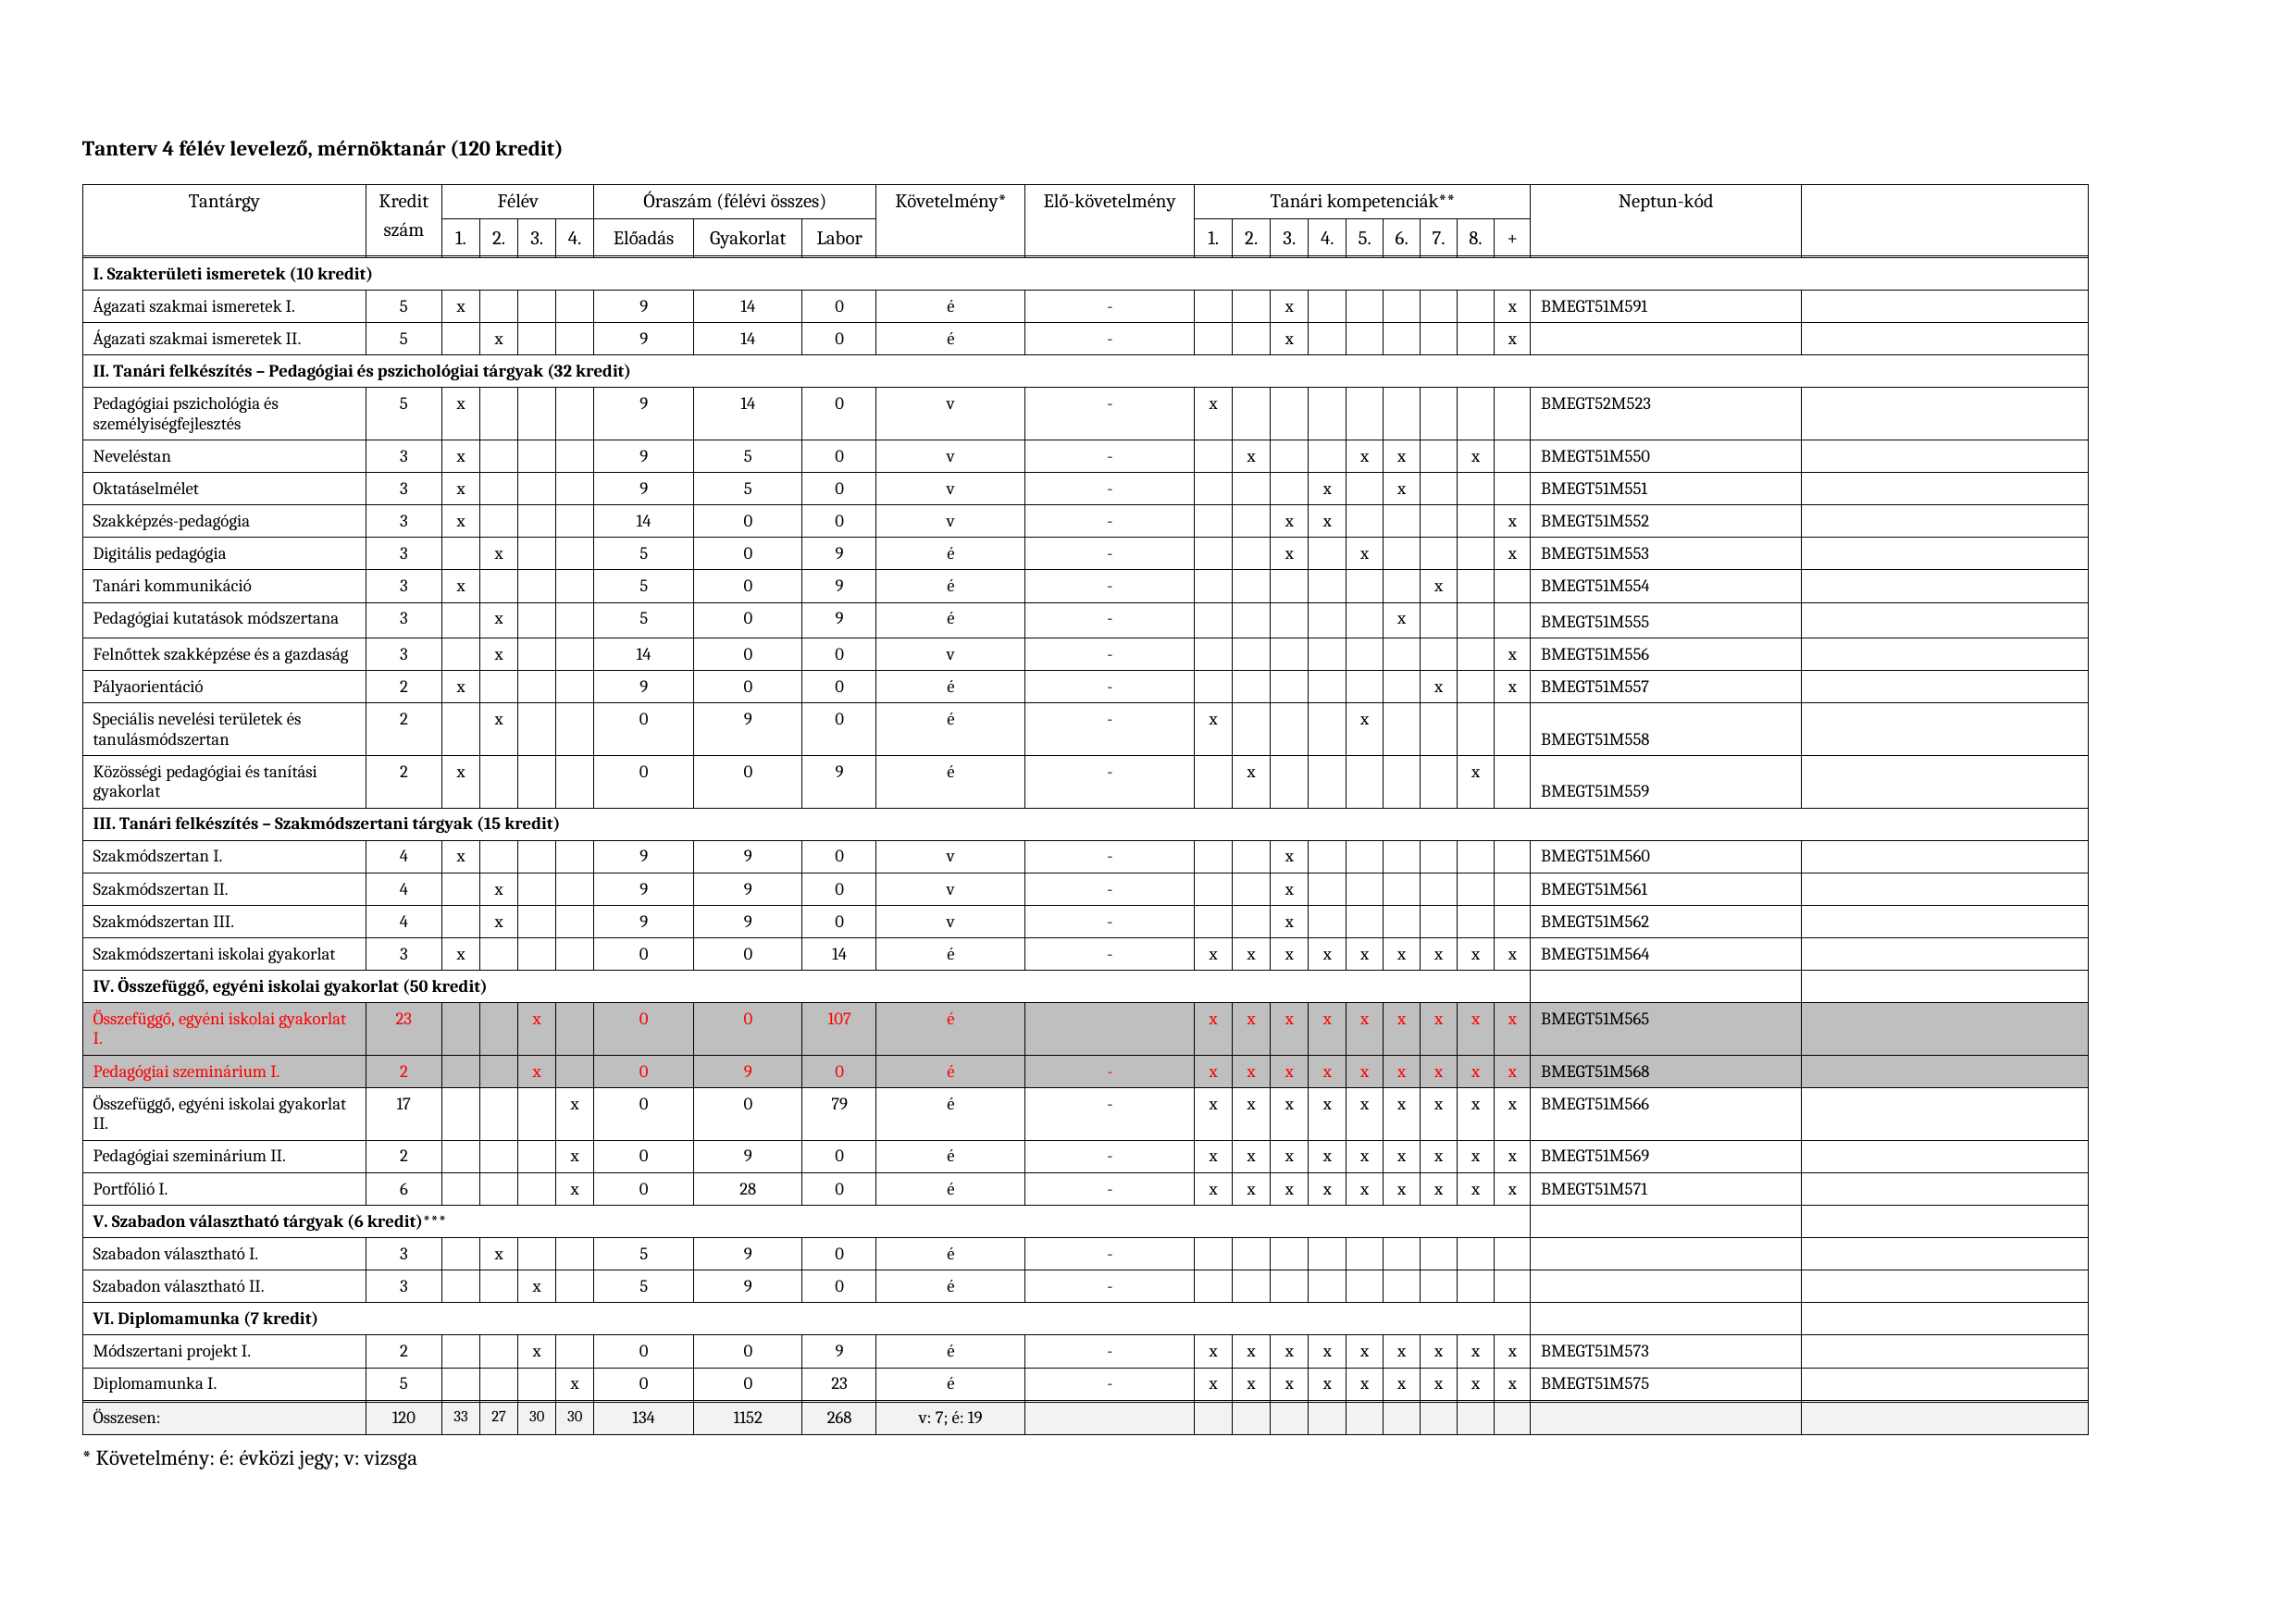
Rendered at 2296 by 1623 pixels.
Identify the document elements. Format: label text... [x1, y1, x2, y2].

table_cell [1802, 1335, 2088, 1367]
table_cell - [1025, 570, 1194, 602]
table_cell 9 [694, 703, 801, 755]
table_cell [1233, 638, 1270, 670]
table_cell [518, 291, 555, 322]
table_cell [442, 603, 479, 638]
table_cell x [1495, 938, 1530, 970]
table_cell - [1025, 473, 1194, 504]
table_cell [1495, 388, 1530, 440]
table_cell [1233, 388, 1270, 440]
table_cell [1025, 1403, 1194, 1434]
table_cell [1271, 671, 1308, 702]
table_cell x [480, 906, 517, 937]
table_cell [1802, 570, 2088, 602]
table_cell BMEGT51M561 [1531, 873, 1801, 905]
table_cell 2 [366, 703, 441, 755]
table_cell [1384, 323, 1420, 354]
table_cell x [1233, 1088, 1270, 1140]
table_cell x [1347, 1141, 1383, 1172]
table_cell [1458, 906, 1494, 937]
table_cell x [1421, 1003, 1457, 1055]
table_cell 5. [1347, 219, 1383, 255]
table_cell BMEGT51M568 [1531, 1056, 1801, 1087]
table_cell BMEGT51M557 [1531, 671, 1801, 702]
table_cell [1495, 1270, 1530, 1302]
table_cell [442, 1088, 479, 1140]
table_cell x [1458, 938, 1494, 970]
table_cell [1495, 841, 1530, 873]
table_cell x [1421, 1173, 1457, 1205]
table_cell x [1384, 473, 1420, 504]
table_cell Előadás [594, 219, 693, 255]
table_cell 9 [694, 906, 801, 937]
table_cell [518, 538, 555, 569]
table_cell Digitális pedagógia [83, 538, 366, 569]
table_cell 14 [694, 291, 801, 322]
table_cell 0 [802, 1173, 875, 1205]
table_cell 0 [802, 873, 875, 905]
table_cell 0 [594, 1141, 693, 1172]
table_cell x [1458, 440, 1494, 472]
table_cell 0 [694, 603, 801, 638]
table_cell BMEGT51M556 [1531, 638, 1801, 670]
table_cell [556, 1238, 593, 1270]
table_cell x [1309, 1056, 1346, 1087]
table_cell x [1495, 1056, 1530, 1087]
table_cell [1271, 473, 1308, 504]
table_cell 23 [366, 1003, 441, 1055]
table_cell BMEGT51M553 [1531, 538, 1801, 569]
table_cell 9 [694, 841, 801, 873]
table_cell [1384, 638, 1420, 670]
table_cell [480, 938, 517, 970]
table_cell x [1195, 388, 1232, 440]
table_cell x [1458, 1141, 1494, 1172]
table_cell é [876, 1270, 1024, 1302]
table_cell Ágazati szakmai ismeretek I. [83, 291, 366, 322]
table_cell [1309, 440, 1346, 472]
table_cell [1495, 756, 1530, 808]
table_cell [1233, 1270, 1270, 1302]
table_cell x [1347, 1335, 1383, 1367]
table_cell [1195, 1403, 1232, 1434]
table_cell [1271, 1238, 1308, 1270]
table_cell x [1384, 1335, 1420, 1367]
table_cell [1271, 440, 1308, 472]
table_cell [1271, 388, 1308, 440]
table_cell x [1495, 671, 1530, 702]
table_cell [1233, 671, 1270, 702]
table_cell [480, 1369, 517, 1399]
table_cell [1421, 756, 1457, 808]
table_cell [1495, 473, 1530, 504]
table_cell 0 [802, 388, 875, 440]
table_cell [1458, 638, 1494, 670]
table_cell v [876, 440, 1024, 472]
table_cell x [442, 473, 479, 504]
table_cell é [876, 1335, 1024, 1367]
table_cell é [876, 323, 1024, 354]
table_cell [1458, 703, 1494, 755]
table_cell x [1384, 1056, 1420, 1087]
table_cell [1802, 440, 2088, 472]
table_cell [1347, 756, 1383, 808]
table_cell 79 [802, 1088, 875, 1140]
table_cell [1309, 538, 1346, 569]
table_cell [1802, 1056, 2088, 1087]
table_cell BMEGT51M560 [1531, 841, 1801, 873]
table_cell - [1025, 1141, 1194, 1172]
table_cell [1233, 873, 1270, 905]
table_cell - [1025, 906, 1194, 937]
table_cell [1309, 841, 1346, 873]
table_cell [1271, 1403, 1308, 1434]
table_cell 3 [366, 538, 441, 569]
table_cell [1458, 1238, 1494, 1270]
table_cell x [1384, 1369, 1420, 1399]
table_cell [556, 938, 593, 970]
table_cell [1531, 323, 1801, 354]
table_cell [442, 1369, 479, 1399]
table_cell 2. [480, 219, 517, 255]
table_cell 9 [594, 841, 693, 873]
table_cell [480, 440, 517, 472]
table_cell x [1309, 505, 1346, 537]
table_cell [1802, 906, 2088, 937]
table_cell x [1421, 570, 1457, 602]
table_cell 9 [594, 323, 693, 354]
table_cell [442, 538, 479, 569]
table_cell 4 [366, 873, 441, 905]
table_cell 0 [694, 638, 801, 670]
table_cell [1421, 841, 1457, 873]
table_cell [1195, 638, 1232, 670]
table_cell [480, 841, 517, 873]
table_cell [1347, 291, 1383, 322]
table_cell 9 [694, 1238, 801, 1270]
table_cell x [1233, 1369, 1270, 1399]
table_cell é [876, 1369, 1024, 1399]
table_cell 2 [366, 1335, 441, 1367]
table_cell x [442, 938, 479, 970]
table_cell - [1025, 638, 1194, 670]
table_cell [1384, 906, 1420, 937]
table_cell [518, 1238, 555, 1270]
table_cell [480, 1270, 517, 1302]
table_cell BMEGT51M554 [1531, 570, 1801, 602]
table_cell 2. [1233, 219, 1270, 255]
table_cell BMEGT51M559 [1531, 756, 1801, 808]
table_cell 9 [594, 873, 693, 905]
table_cell [556, 570, 593, 602]
table_cell [1421, 473, 1457, 504]
table_cell [1495, 1238, 1530, 1270]
table_cell BMEGT51M551 [1531, 473, 1801, 504]
table_cell [1384, 1238, 1420, 1270]
table_cell 0 [594, 1056, 693, 1087]
table_cell x [1309, 1369, 1346, 1399]
table_header Tantárgy [83, 185, 366, 255]
table_cell BMEGT51M562 [1531, 906, 1801, 937]
table_cell [1233, 323, 1270, 354]
table_cell [1421, 906, 1457, 937]
table_cell 0 [694, 756, 801, 808]
table_cell x [1384, 1088, 1420, 1140]
table_cell Összefüggő, egyéni iskolai gyakorlat I. [83, 1003, 366, 1055]
table_cell 14 [694, 388, 801, 440]
table_cell 23 [802, 1369, 875, 1399]
table_cell Összesen: [83, 1403, 366, 1434]
table_cell Oktatáselmélet [83, 473, 366, 504]
table_cell [1384, 1403, 1420, 1434]
table_cell [1271, 756, 1308, 808]
table_cell [1384, 873, 1420, 905]
table_cell 0 [802, 291, 875, 322]
table_cell [518, 1088, 555, 1140]
table_cell [1458, 388, 1494, 440]
table_cell [518, 638, 555, 670]
table_cell [556, 638, 593, 670]
table_cell x [1458, 756, 1494, 808]
table_cell x [556, 1088, 593, 1140]
table_cell 4. [556, 219, 593, 255]
table_cell x [1495, 1141, 1530, 1172]
table_cell x [1384, 938, 1420, 970]
table_cell x [1233, 1141, 1270, 1172]
table_cell [1421, 603, 1457, 638]
table_cell [1802, 671, 2088, 702]
table_cell [442, 323, 479, 354]
table_cell x [442, 756, 479, 808]
table_cell é [876, 1003, 1024, 1055]
table_cell x [1309, 1335, 1346, 1367]
table_cell BMEGT52M523 [1531, 388, 1801, 440]
table_cell [1233, 538, 1270, 569]
table_cell [1347, 388, 1383, 440]
table_cell Szabadon választható I. [83, 1238, 366, 1270]
table_cell [1195, 440, 1232, 472]
table_cell [1347, 570, 1383, 602]
table_cell 9 [802, 603, 875, 638]
table_cell x [518, 1003, 555, 1055]
table_header Kredit szám [366, 185, 441, 255]
table_cell 0 [594, 1003, 693, 1055]
table_cell [442, 1056, 479, 1087]
table_cell x [1421, 1141, 1457, 1172]
table_cell Diplomamunka I. [83, 1369, 366, 1399]
table_cell BMEGT51M555 [1531, 603, 1801, 638]
table_cell 0 [694, 1369, 801, 1399]
table_cell 5 [594, 603, 693, 638]
table_cell [1384, 671, 1420, 702]
table_cell [1309, 291, 1346, 322]
table_cell [1309, 388, 1346, 440]
table_cell 30 [518, 1403, 555, 1434]
table_cell 0 [802, 505, 875, 537]
table_cell x [1195, 938, 1232, 970]
table_cell x [1233, 1173, 1270, 1205]
table_cell 9 [594, 906, 693, 937]
table_cell [518, 671, 555, 702]
table_cell x [1195, 1056, 1232, 1087]
table_cell [518, 440, 555, 472]
table_cell [556, 505, 593, 537]
table_cell 5 [694, 473, 801, 504]
table_cell 3 [366, 505, 441, 537]
table_cell x [442, 570, 479, 602]
table_cell 0 [802, 703, 875, 755]
table_cell 0 [802, 671, 875, 702]
table_cell 0 [802, 1270, 875, 1302]
table_cell x [1233, 938, 1270, 970]
table_cell x [1195, 703, 1232, 755]
table_cell [518, 756, 555, 808]
table_cell 0 [802, 323, 875, 354]
table_cell [1309, 323, 1346, 354]
table_cell [1271, 570, 1308, 602]
table_cell - [1025, 291, 1194, 322]
table_cell [1802, 873, 2088, 905]
table_cell x [442, 505, 479, 537]
table_cell Szakmódszertani iskolai gyakorlat [83, 938, 366, 970]
table_cell Szakmódszertan I. [83, 841, 366, 873]
table_cell [1802, 1403, 2088, 1434]
table_cell [1802, 1303, 2088, 1334]
table_cell [1802, 1206, 2088, 1237]
table_cell [1347, 841, 1383, 873]
table_cell x [1271, 538, 1308, 569]
table_cell [480, 756, 517, 808]
table_cell [518, 906, 555, 937]
table_cell 9 [594, 291, 693, 322]
table_cell x [1271, 1003, 1308, 1055]
table_cell [1384, 703, 1420, 755]
table_cell [1195, 603, 1232, 638]
table_cell 9 [694, 1141, 801, 1172]
table_cell Pedagógiai kutatások módszertana [83, 603, 366, 638]
table_cell [1421, 505, 1457, 537]
table_cell [480, 1141, 517, 1172]
table_cell 0 [802, 440, 875, 472]
table_cell [1802, 603, 2088, 638]
table_cell 120 [366, 1403, 441, 1434]
table_cell - [1025, 603, 1194, 638]
table_cell 0 [802, 638, 875, 670]
table_cell 0 [802, 1141, 875, 1172]
table_cell + [1495, 219, 1530, 255]
table_cell BMEGT51M558 [1531, 703, 1801, 755]
text * Követelmény: é: évközi jegy; v: vizsga [82, 1446, 2214, 1470]
table_header Követelmény* [876, 185, 1024, 255]
table_cell x [1421, 1335, 1457, 1367]
table_cell [1195, 671, 1232, 702]
table_cell [1802, 638, 2088, 670]
table_cell [556, 473, 593, 504]
table_cell [1309, 570, 1346, 602]
table_cell [1802, 938, 2088, 970]
table_cell x [1458, 1088, 1494, 1140]
table_cell x [518, 1056, 555, 1087]
table_cell [1384, 756, 1420, 808]
table_cell [442, 906, 479, 937]
table_cell [1495, 1403, 1530, 1434]
table_cell 0 [802, 906, 875, 937]
table_header [1802, 185, 2088, 255]
table_cell [518, 570, 555, 602]
table_cell [518, 1141, 555, 1172]
table_cell x [1384, 1173, 1420, 1205]
table_cell [1384, 505, 1420, 537]
table_cell x [1458, 1056, 1494, 1087]
table_cell Felnőttek szakképzése és a gazdaság [83, 638, 366, 670]
table_cell v [876, 388, 1024, 440]
table_cell Szabadon választható II. [83, 1270, 366, 1302]
table_cell [1233, 906, 1270, 937]
table_cell 0 [802, 473, 875, 504]
table_cell [556, 841, 593, 873]
table_cell x [1271, 505, 1308, 537]
table_cell x [1421, 1369, 1457, 1399]
table_cell - [1025, 440, 1194, 472]
table_cell 9 [594, 671, 693, 702]
table_cell 0 [594, 1173, 693, 1205]
table_cell 0 [594, 1088, 693, 1140]
table_cell - [1025, 703, 1194, 755]
table_cell Neveléstan [83, 440, 366, 472]
table_cell - [1025, 841, 1194, 873]
table_cell [1384, 388, 1420, 440]
table_cell I. Szakterületi ismeretek (10 kredit) [83, 258, 2088, 290]
table_cell 0 [802, 1056, 875, 1087]
table_cell x [1309, 1003, 1346, 1055]
table_cell 27 [480, 1403, 517, 1434]
table_cell x [480, 1238, 517, 1270]
table_cell [1802, 1238, 2088, 1270]
table_cell [518, 603, 555, 638]
table_cell v [876, 841, 1024, 873]
table_cell 0 [694, 505, 801, 537]
table_cell IV. Összefüggő, egyéni iskolai gyakorlat (50 kredit) [83, 971, 1530, 1002]
table_cell BMEGT51M571 [1531, 1173, 1801, 1205]
table_cell x [1195, 1335, 1232, 1367]
table_cell [1309, 1270, 1346, 1302]
table_cell x [1271, 1335, 1308, 1367]
table_cell - [1025, 323, 1194, 354]
table_cell [1802, 538, 2088, 569]
table_cell x [1347, 538, 1383, 569]
table_cell [1458, 291, 1494, 322]
table_cell [1309, 1238, 1346, 1270]
table_cell x [518, 1270, 555, 1302]
table_cell - [1025, 1056, 1194, 1087]
table_cell [1309, 703, 1346, 755]
table_cell x [1195, 1173, 1232, 1205]
table_cell [556, 323, 593, 354]
table_cell 0 [694, 1003, 801, 1055]
table_cell [556, 291, 593, 322]
table_cell - [1025, 505, 1194, 537]
table_cell 0 [594, 1369, 693, 1399]
table_cell x [1309, 938, 1346, 970]
table_cell 9 [802, 538, 875, 569]
table_cell [1233, 1238, 1270, 1270]
table_cell [556, 873, 593, 905]
table_cell 3 [366, 638, 441, 670]
table_cell [1458, 873, 1494, 905]
table_cell x [1495, 1369, 1530, 1399]
table_cell [518, 323, 555, 354]
table_cell x [1271, 1056, 1308, 1087]
table_cell [1347, 603, 1383, 638]
table_cell x [1271, 1141, 1308, 1172]
table_cell [1233, 703, 1270, 755]
table_cell [1421, 440, 1457, 472]
table_cell x [480, 638, 517, 670]
table_cell BMEGT51M591 [1531, 291, 1801, 322]
table_cell BMEGT51M575 [1531, 1369, 1801, 1399]
table_cell [1025, 1003, 1194, 1055]
table_cell x [442, 671, 479, 702]
table_cell III. Tanári felkészítés – Szakmódszertani tárgyak (15 kredit) [83, 809, 2088, 840]
table_cell [442, 638, 479, 670]
table_cell 268 [802, 1403, 875, 1434]
table_cell é [876, 938, 1024, 970]
table_cell [1421, 638, 1457, 670]
table_cell 33 [442, 1403, 479, 1434]
table_cell v [876, 873, 1024, 905]
table_cell 5 [594, 570, 693, 602]
table_cell x [1458, 1335, 1494, 1367]
table_cell [1384, 291, 1420, 322]
table_cell 9 [694, 873, 801, 905]
table_cell 5 [366, 291, 441, 322]
table_cell [480, 473, 517, 504]
table_cell [556, 1056, 593, 1087]
table_header Félév [442, 185, 593, 218]
table_cell x [1421, 938, 1457, 970]
table_cell [1347, 505, 1383, 537]
table_cell v: 7; é: 19 [876, 1403, 1024, 1434]
table_cell [1195, 1238, 1232, 1270]
table_cell Speciális nevelési területek és tanulásmódszertan [83, 703, 366, 755]
table_cell [480, 1056, 517, 1087]
table_cell Összefüggő, egyéni iskolai gyakorlat II. [83, 1088, 366, 1140]
table_cell [1421, 1270, 1457, 1302]
table_cell [518, 703, 555, 755]
table_cell [1495, 440, 1530, 472]
table_cell - [1025, 873, 1194, 905]
table_cell BMEGT51M565 [1531, 1003, 1801, 1055]
table_cell [1458, 570, 1494, 602]
table_cell é [876, 570, 1024, 602]
table_cell [1458, 1403, 1494, 1434]
table_cell [1802, 1270, 2088, 1302]
table_cell - [1025, 1270, 1194, 1302]
table_cell [1802, 1141, 2088, 1172]
table_cell x [1458, 1003, 1494, 1055]
table_cell [1421, 538, 1457, 569]
table_cell [556, 671, 593, 702]
table_cell [1271, 1270, 1308, 1302]
table_cell [1195, 1270, 1232, 1302]
table_cell é [876, 1238, 1024, 1270]
table_cell x [1421, 1056, 1457, 1087]
table_cell [1384, 841, 1420, 873]
table_cell x [1271, 1173, 1308, 1205]
table_cell [1421, 388, 1457, 440]
table_cell [556, 703, 593, 755]
table_cell [518, 473, 555, 504]
table_cell [1233, 1403, 1270, 1434]
table_cell [1421, 703, 1457, 755]
table_cell [1421, 1403, 1457, 1434]
table_cell 17 [366, 1088, 441, 1140]
table_cell [1309, 756, 1346, 808]
table_cell x [1271, 1369, 1308, 1399]
table_cell 4. [1309, 219, 1346, 255]
table_cell [480, 388, 517, 440]
table_cell 134 [594, 1403, 693, 1434]
table_cell VI. Diplomamunka (7 kredit) [83, 1303, 1530, 1334]
table_cell [1271, 638, 1308, 670]
table_cell [1309, 906, 1346, 937]
table_cell [1458, 841, 1494, 873]
table_cell v [876, 473, 1024, 504]
table_cell Ágazati szakmai ismeretek II. [83, 323, 366, 354]
table_cell [1233, 603, 1270, 638]
table_cell é [876, 538, 1024, 569]
table_cell [1347, 1403, 1383, 1434]
table_cell 5 [594, 538, 693, 569]
table_cell é [876, 703, 1024, 755]
table_cell x [1271, 906, 1308, 937]
table_cell II. Tanári felkészítés – Pedagógiai és pszichológiai tárgyak (32 kredit) [83, 355, 2088, 387]
table_cell [1384, 1270, 1420, 1302]
table_cell [556, 756, 593, 808]
table_cell x [1384, 1003, 1420, 1055]
table_cell [1421, 1238, 1457, 1270]
table_cell [1531, 1403, 1801, 1434]
table_cell [1802, 703, 2088, 755]
table_cell [1271, 603, 1308, 638]
table_cell 9 [594, 473, 693, 504]
table_cell 0 [802, 841, 875, 873]
table_header Neptun-kód [1531, 185, 1801, 255]
table_cell [480, 1173, 517, 1205]
table_cell - [1025, 1173, 1194, 1205]
table_cell [518, 938, 555, 970]
table_cell 0 [594, 938, 693, 970]
table_cell é [876, 603, 1024, 638]
table_cell x [1309, 473, 1346, 504]
table_cell x [1495, 538, 1530, 569]
table_cell BMEGT51M569 [1531, 1141, 1801, 1172]
table_cell x [1495, 323, 1530, 354]
table_cell [1195, 873, 1232, 905]
table_cell - [1025, 671, 1194, 702]
table_cell [1271, 703, 1308, 755]
table_cell x [1495, 1088, 1530, 1140]
table_cell 28 [694, 1173, 801, 1205]
table_cell 7. [1421, 219, 1457, 255]
table_cell [1233, 505, 1270, 537]
table_cell [1495, 603, 1530, 638]
table_cell [1195, 505, 1232, 537]
table_cell - [1025, 388, 1194, 440]
table_cell Pályaorientáció [83, 671, 366, 702]
table_cell Pedagógiai szeminárium II. [83, 1141, 366, 1172]
table_cell [1195, 473, 1232, 504]
table_cell 0 [694, 1335, 801, 1367]
table_cell 3 [366, 938, 441, 970]
table_cell [1347, 473, 1383, 504]
table_cell [480, 570, 517, 602]
table_cell 14 [802, 938, 875, 970]
table_header Elő-követelmény [1025, 185, 1194, 255]
table_cell [1458, 505, 1494, 537]
table_cell [442, 1238, 479, 1270]
table_cell [1495, 703, 1530, 755]
table_cell 3 [366, 1238, 441, 1270]
table_cell 5 [366, 323, 441, 354]
table_cell [1309, 671, 1346, 702]
table_cell x [1233, 1335, 1270, 1367]
table_cell x [1195, 1369, 1232, 1399]
table_cell Gyakorlat [694, 219, 801, 255]
table_cell - [1025, 1369, 1194, 1399]
table_cell [1347, 1238, 1383, 1270]
table_cell 0 [594, 703, 693, 755]
table_cell [442, 873, 479, 905]
table_cell [556, 906, 593, 937]
table_cell [556, 440, 593, 472]
table_cell x [1347, 703, 1383, 755]
table_cell x [1271, 938, 1308, 970]
table_cell [1802, 1369, 2088, 1399]
table_cell x [480, 873, 517, 905]
table_cell [1531, 1206, 1801, 1237]
table_cell 9 [594, 440, 693, 472]
table_cell 3 [366, 440, 441, 472]
table_cell 3 [366, 603, 441, 638]
table_cell Szakmódszertan III. [83, 906, 366, 937]
table_cell 30 [556, 1403, 593, 1434]
table_cell [1421, 323, 1457, 354]
table_cell BMEGT51M550 [1531, 440, 1801, 472]
table_cell [1347, 1270, 1383, 1302]
table_cell 0 [694, 1088, 801, 1140]
table_cell [1233, 473, 1270, 504]
table_cell [1233, 570, 1270, 602]
table_cell 5 [694, 440, 801, 472]
table_cell [518, 1369, 555, 1399]
table_cell V. Szabadon választható tárgyak (6 kredit)*** [83, 1206, 1530, 1237]
table_cell [1195, 756, 1232, 808]
table_cell [442, 1141, 479, 1172]
table_cell x [518, 1335, 555, 1367]
table_cell 0 [694, 570, 801, 602]
table_cell é [876, 756, 1024, 808]
table_cell x [1271, 291, 1308, 322]
table_cell 9 [694, 1056, 801, 1087]
table_cell 9 [802, 756, 875, 808]
table_cell [1195, 323, 1232, 354]
table_cell 3. [518, 219, 555, 255]
table_cell x [1495, 638, 1530, 670]
table_cell x [1495, 1003, 1530, 1055]
table_cell Pedagógiai szeminárium I. [83, 1056, 366, 1087]
table_cell BMEGT51M552 [1531, 505, 1801, 537]
table_cell x [1458, 1173, 1494, 1205]
table_cell 9 [694, 1270, 801, 1302]
table_cell [1802, 473, 2088, 504]
table_cell [1802, 1088, 2088, 1140]
table_cell x [480, 323, 517, 354]
table_cell [1458, 1270, 1494, 1302]
table_cell - [1025, 538, 1194, 569]
table_cell 2 [366, 671, 441, 702]
table_cell [480, 505, 517, 537]
table_cell 4 [366, 906, 441, 937]
table_cell [518, 1173, 555, 1205]
text Tanterv 4 félév levelező, mérnöktanár (120 kredit) [82, 137, 2214, 161]
table_cell [556, 538, 593, 569]
table_cell [1495, 873, 1530, 905]
table_cell [556, 1003, 593, 1055]
table_cell Szakmódszertan II. [83, 873, 366, 905]
table_cell 14 [594, 638, 693, 670]
table_cell x [1309, 1088, 1346, 1140]
table_cell [1802, 388, 2088, 440]
table_cell [1233, 841, 1270, 873]
table_cell 2 [366, 756, 441, 808]
table_cell x [1233, 440, 1270, 472]
table_cell Közösségi pedagógiai és tanítási gyakorlat [83, 756, 366, 808]
table_cell [1195, 291, 1232, 322]
table_cell x [1271, 873, 1308, 905]
table_cell x [1347, 1003, 1383, 1055]
table_cell [1233, 291, 1270, 322]
table_cell [1309, 603, 1346, 638]
table_cell 0 [594, 756, 693, 808]
table_cell 8. [1458, 219, 1494, 255]
table_cell 5 [594, 1270, 693, 1302]
table_cell [1347, 873, 1383, 905]
table_cell [1347, 638, 1383, 670]
table_cell [518, 841, 555, 873]
table_cell 5 [594, 1238, 693, 1270]
table_cell [1384, 538, 1420, 569]
table_cell x [1195, 1003, 1232, 1055]
table_cell [1421, 291, 1457, 322]
table_cell [442, 1270, 479, 1302]
table_cell Labor [802, 219, 875, 255]
table_cell [1802, 756, 2088, 808]
table_cell - [1025, 938, 1194, 970]
table_cell - [1025, 1088, 1194, 1140]
table_cell 3 [366, 1270, 441, 1302]
table_cell 1152 [694, 1403, 801, 1434]
table_cell x [1495, 1335, 1530, 1367]
table_cell 3 [366, 473, 441, 504]
table_cell [1531, 1303, 1801, 1334]
table_cell [1802, 505, 2088, 537]
table_cell [1309, 873, 1346, 905]
table_cell [518, 873, 555, 905]
table_cell Portfólió I. [83, 1173, 366, 1205]
table_cell [442, 1335, 479, 1367]
table_cell [1802, 971, 2088, 1002]
table_cell x [480, 538, 517, 569]
table_cell x [1347, 440, 1383, 472]
table_cell Tanári kommunikáció [83, 570, 366, 602]
table_cell [1195, 538, 1232, 569]
table_cell [1384, 570, 1420, 602]
table_cell x [556, 1141, 593, 1172]
table_cell [480, 1088, 517, 1140]
table_cell 0 [594, 1335, 693, 1367]
table_cell 1. [1195, 219, 1232, 255]
table_cell x [1309, 1173, 1346, 1205]
table_cell 6 [366, 1173, 441, 1205]
table_cell [556, 1335, 593, 1367]
table_cell [480, 1335, 517, 1367]
table_cell v [876, 505, 1024, 537]
table_cell 2 [366, 1056, 441, 1087]
table_cell [1802, 1173, 2088, 1205]
table_cell x [480, 603, 517, 638]
table_cell [1495, 570, 1530, 602]
table_cell x [1347, 938, 1383, 970]
table_cell x [556, 1173, 593, 1205]
table_cell [1531, 1238, 1801, 1270]
table_cell [1347, 906, 1383, 937]
table_cell [1347, 323, 1383, 354]
table_cell x [1309, 1141, 1346, 1172]
table_cell - [1025, 1335, 1194, 1367]
table_cell [1458, 671, 1494, 702]
table_cell x [1495, 505, 1530, 537]
table_cell Módszertani projekt I. [83, 1335, 366, 1367]
table_cell [1309, 1403, 1346, 1434]
table_cell 9 [802, 1335, 875, 1367]
table_cell é [876, 1173, 1024, 1205]
table_cell x [556, 1369, 593, 1399]
table_cell 2 [366, 1141, 441, 1172]
table_cell 0 [802, 1238, 875, 1270]
table_cell x [1421, 1088, 1457, 1140]
table_cell 3 [366, 570, 441, 602]
table_cell BMEGT51M564 [1531, 938, 1801, 970]
table_cell - [1025, 756, 1194, 808]
table_cell - [1025, 1238, 1194, 1270]
table_cell 14 [694, 323, 801, 354]
table_cell x [1271, 1088, 1308, 1140]
table_cell 6. [1384, 219, 1420, 255]
table_cell 0 [694, 938, 801, 970]
table_cell [1458, 323, 1494, 354]
table_cell [1421, 873, 1457, 905]
table_cell x [1233, 756, 1270, 808]
table_cell [1195, 906, 1232, 937]
table_cell x [442, 388, 479, 440]
table_cell 9 [802, 570, 875, 602]
table_cell [1531, 1270, 1801, 1302]
table_cell 5 [366, 388, 441, 440]
table_cell é [876, 1056, 1024, 1087]
table_cell [1802, 841, 2088, 873]
table_cell x [1347, 1088, 1383, 1140]
table_cell [518, 505, 555, 537]
table_cell [1802, 1003, 2088, 1055]
table_cell [556, 1270, 593, 1302]
table_cell é [876, 291, 1024, 322]
table_cell é [876, 1141, 1024, 1172]
table_cell [480, 1003, 517, 1055]
table_cell x [1271, 841, 1308, 873]
table_cell [442, 703, 479, 755]
table_cell x [442, 440, 479, 472]
table_header Tanári kompetenciák** [1195, 185, 1530, 218]
table_cell x [1384, 603, 1420, 638]
table_cell 5 [366, 1369, 441, 1399]
table_cell [1531, 971, 1801, 1002]
table_cell 9 [594, 388, 693, 440]
table_cell x [1347, 1369, 1383, 1399]
table_cell é [876, 671, 1024, 702]
table_cell [1458, 473, 1494, 504]
table_cell BMEGT51M573 [1531, 1335, 1801, 1367]
table_cell [480, 291, 517, 322]
table_cell x [1347, 1173, 1383, 1205]
table_cell [556, 603, 593, 638]
table_cell v [876, 638, 1024, 670]
table_cell x [1384, 440, 1420, 472]
table_cell x [1195, 1141, 1232, 1172]
table_cell [1458, 603, 1494, 638]
table_cell v [876, 906, 1024, 937]
table_cell x [1421, 671, 1457, 702]
table_cell Pedagógiai pszichológia és személyiségfejlesztés [83, 388, 366, 440]
table_cell 3. [1271, 219, 1308, 255]
table_cell x [480, 703, 517, 755]
table_cell [518, 388, 555, 440]
table_cell x [1458, 1369, 1494, 1399]
table_cell x [1195, 1088, 1232, 1140]
table_cell x [1495, 1173, 1530, 1205]
table_cell 0 [694, 538, 801, 569]
table_cell x [1347, 1056, 1383, 1087]
table_cell x [1495, 291, 1530, 322]
table_cell [442, 1173, 479, 1205]
table_cell [1802, 323, 2088, 354]
table_cell [556, 388, 593, 440]
table_cell 1. [442, 219, 479, 255]
table_cell BMEGT51M566 [1531, 1088, 1801, 1140]
table_header Óraszám (félévi összes) [594, 185, 875, 218]
table_cell x [1271, 323, 1308, 354]
table_cell [1802, 291, 2088, 322]
table_cell x [442, 841, 479, 873]
table_cell [442, 1003, 479, 1055]
table_cell x [1233, 1056, 1270, 1087]
table_cell 0 [694, 671, 801, 702]
table_cell x [442, 291, 479, 322]
table_cell 107 [802, 1003, 875, 1055]
table_cell [1195, 570, 1232, 602]
table_cell Szakképzés-pedagógia [83, 505, 366, 537]
table_cell [1309, 638, 1346, 670]
table_cell [480, 671, 517, 702]
table_cell 14 [594, 505, 693, 537]
table_cell [1458, 538, 1494, 569]
table_cell é [876, 1088, 1024, 1140]
table_cell [1195, 841, 1232, 873]
table_cell [1347, 671, 1383, 702]
table_cell x [1384, 1141, 1420, 1172]
table_cell 4 [366, 841, 441, 873]
table_cell x [1233, 1003, 1270, 1055]
table_cell [1495, 906, 1530, 937]
